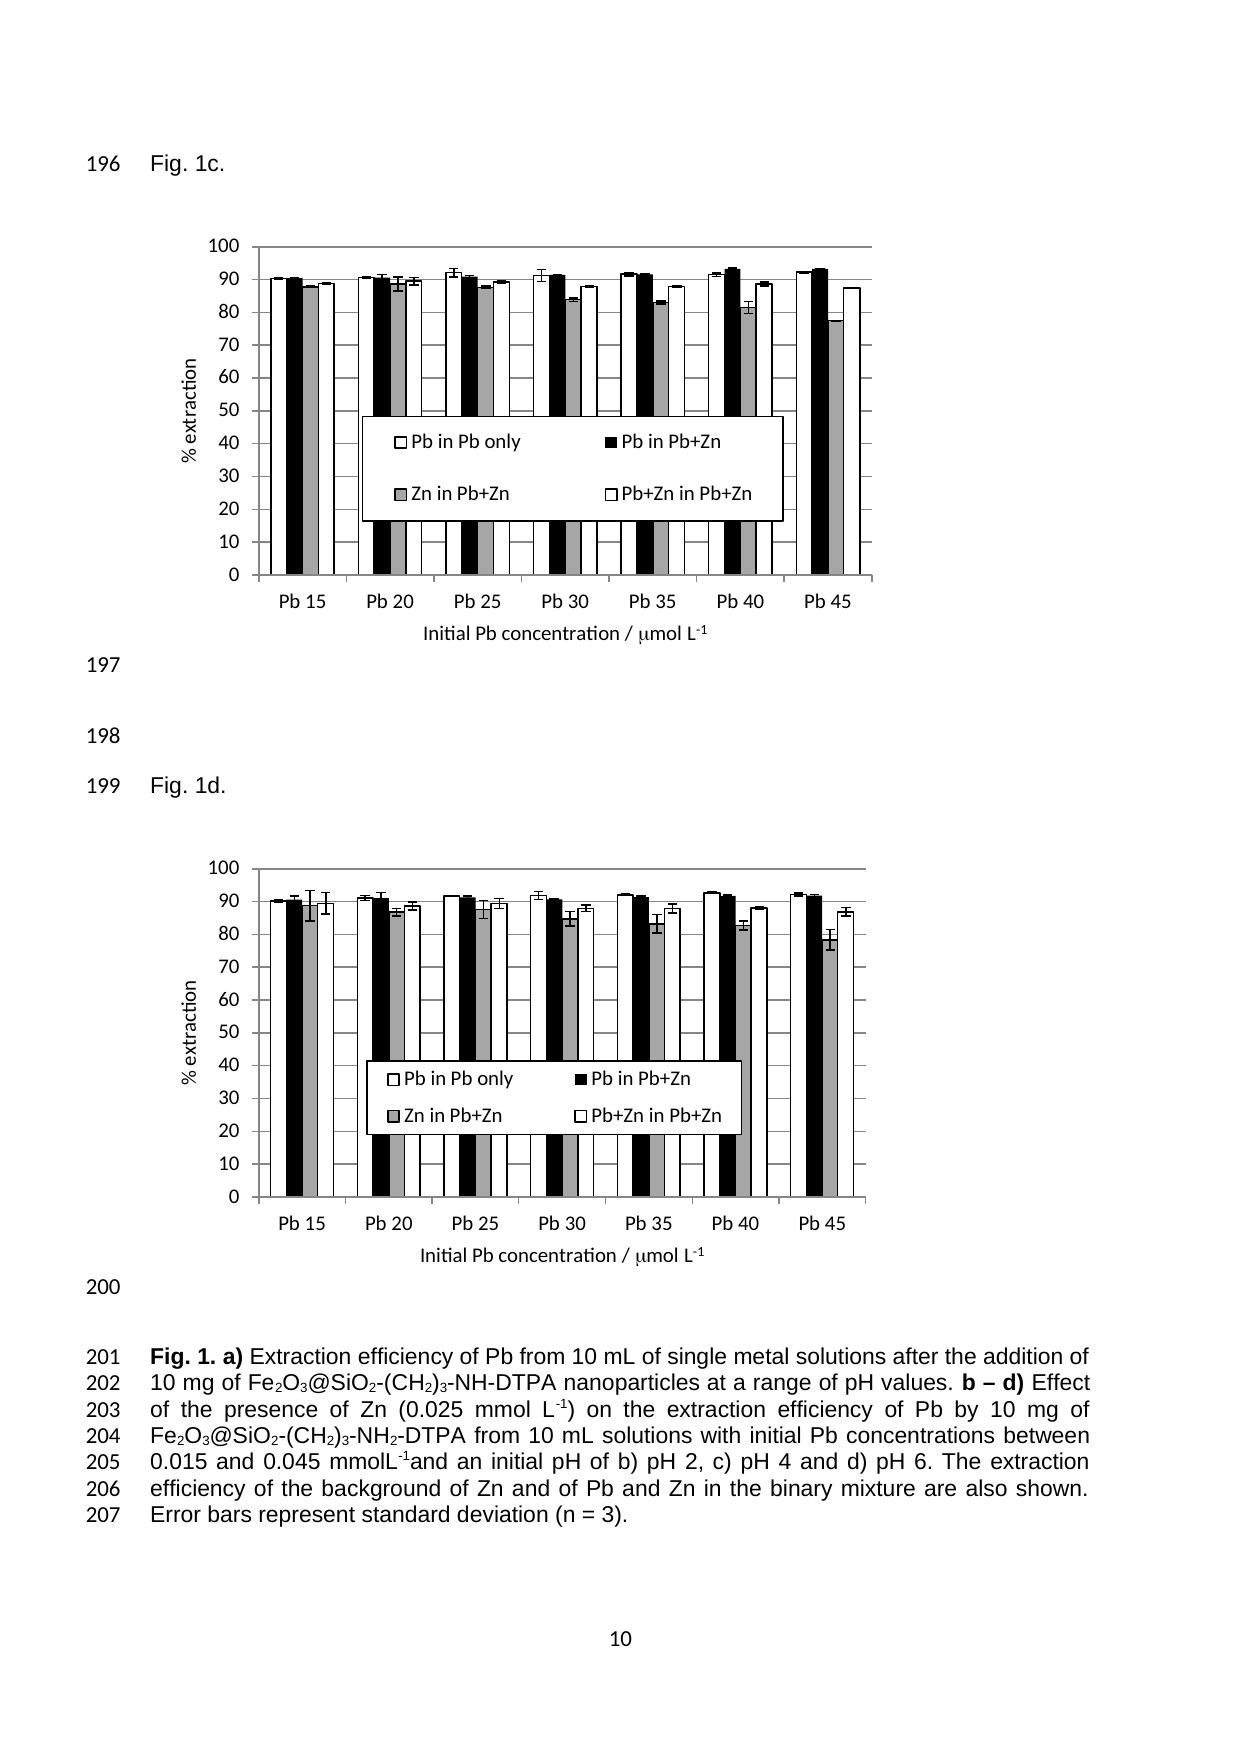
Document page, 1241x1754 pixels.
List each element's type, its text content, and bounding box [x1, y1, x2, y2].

text Fig. 1d. [150, 772, 1090, 798]
text Fig. 1c. [150, 150, 1090, 176]
text Fig. 1. a) Extraction efficiency of Pb from 10 mL of single metal solutions after the addition of 10 mg of Fe2O3@SiO2-(CH2)3-NH-DTPA nanoparticles at a range of pH values. b – d) Effect of the presence of Zn (0.025 mmol L-1) on the extraction efficiency of Pb by 10 mg of Fe2O3@SiO2-(CH2)3-NH2-DTPA from 10 mL solutions with initial Pb concentrations between 0.015 and 0.045 mmolL-1and an initial pH of b) pH 2, c) pH 4 and d) pH 6. The extraction efficiency of the background of Zn and of Pb and Zn in the binary mixture are also shown. Error bars represent standard deviation (n = 3). [150, 1343, 1090, 1527]
